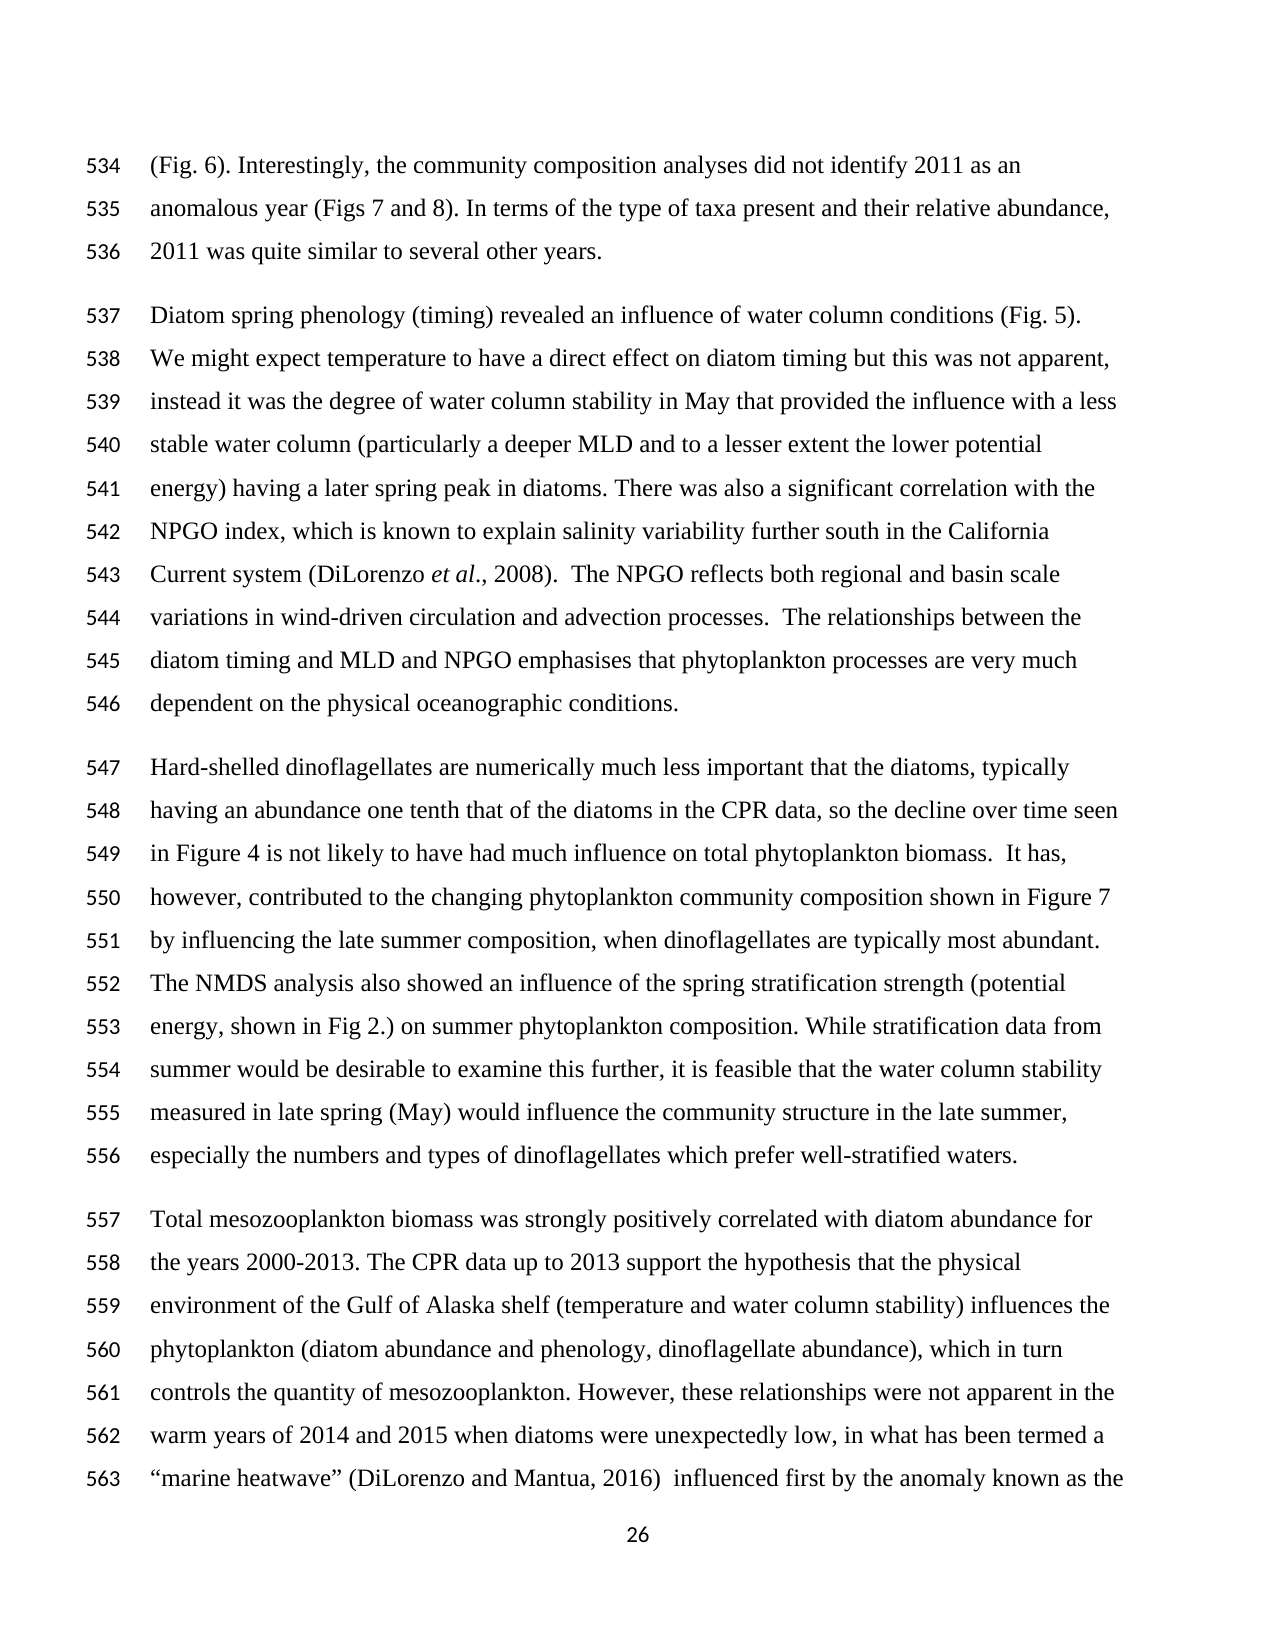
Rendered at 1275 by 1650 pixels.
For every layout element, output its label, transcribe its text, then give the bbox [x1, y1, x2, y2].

text Diatom spring phenology (timing) revealed an influence of water column conditions (Fig. 5). We might expect temperature to have a direct effect on diatom timing but this was not apparent, instead it was the degree of water column stability in May that provided the influence with a less stable water column (particularly a deeper MLD and to a lesser extent the lower potential energy) having a later spring peak in diatoms. There was also a significant correlation with the NPGO index, which is known to explain salinity variability further south in the California Current system (DiLorenzo et al., 2008). The NPGO reflects both regional and basin scale variations in wind-driven circulation and advection processes. The relationships between the diatom timing and MLD and NPGO emphasises that phytoplankton processes are very much dependent on the physical oceanographic conditions. [150, 300, 1125, 717]
text Hard-shelled dinoflagellates are numerically much less important that the diatoms, typically having an abundance one tenth that of the diatoms in the CPR data, so the decline over time seen in Figure 4 is not likely to have had much influence on total phytoplankton biomass. It has, however, contributed to the changing phytoplankton community composition shown in Figure 7 by influencing the late summer composition, when dinoflagellates are typically most abundant. The NMDS analysis also showed an influence of the spring stratification strength (potential energy, shown in Fig 2.) on summer phytoplankton composition. While stratification data from summer would be desirable to examine this further, it is feasible that the water column stability measured in late spring (May) would influence the community structure in the late summer, especially the numbers and types of dinoflagellates which prefer well-stratified waters. [150, 752, 1125, 1169]
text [150, 150, 1125, 265]
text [150, 1204, 1125, 1492]
